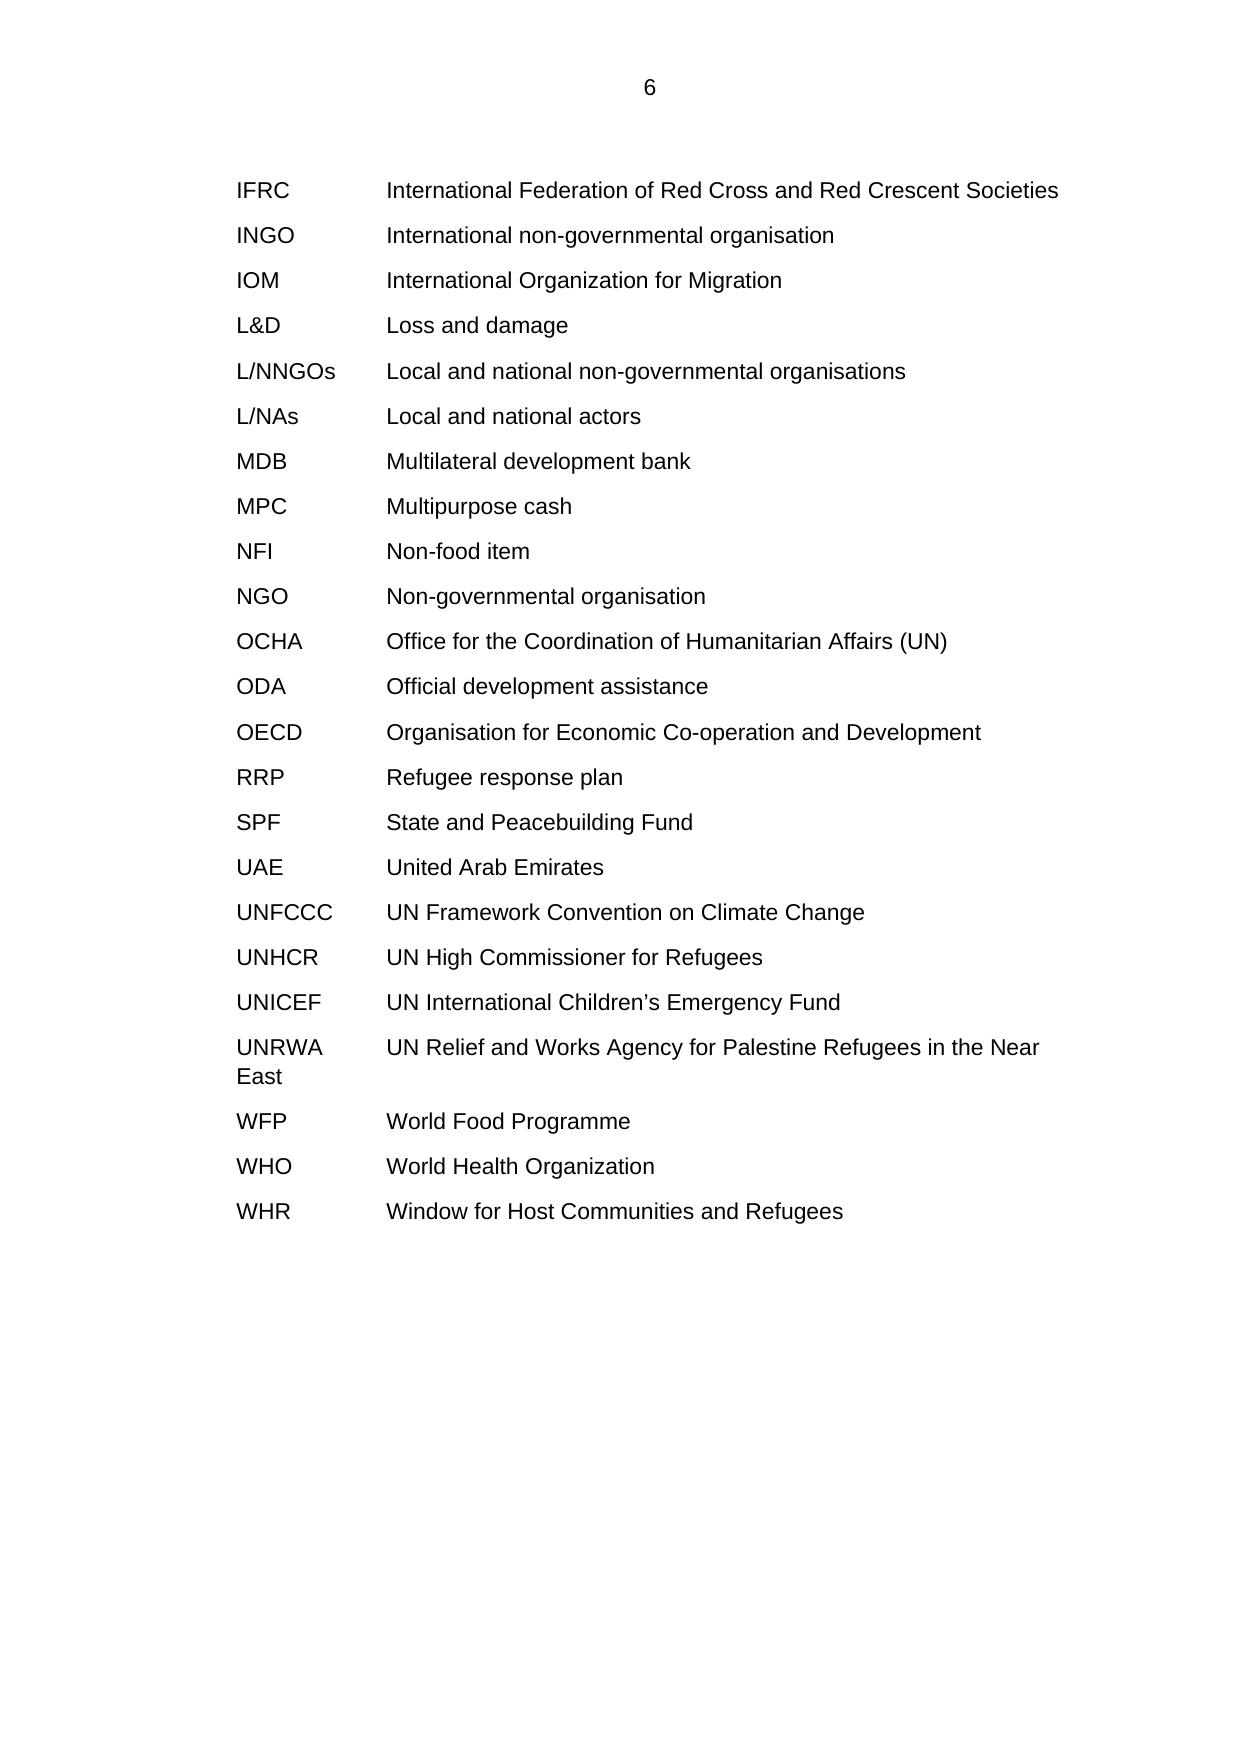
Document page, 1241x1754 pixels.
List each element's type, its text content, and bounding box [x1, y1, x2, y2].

text UNHCR UN High Commissioner for Refugees [236, 944, 1063, 970]
text MPC Multipurpose cash [236, 493, 1063, 519]
text UNICEF UN International Children’s Emergency Fund [236, 989, 1063, 1015]
text OCHA Office for the Coordination of Humanitarian Affairs (UN) [236, 628, 1063, 654]
text L/NAs Local and national actors [236, 403, 1063, 429]
text UNRWA UN Relief and Works Agency for Palestine Refugees in the Near East [236, 1034, 1063, 1089]
text WHO World Health Organization [236, 1153, 1063, 1179]
text IOM International Organization for Migration [236, 267, 1063, 294]
text INGO International non-governmental organisation [236, 222, 1063, 249]
text NFI Non-food item [236, 538, 1063, 564]
text ODA Official development assistance [236, 673, 1063, 700]
text SPF State and Peacebuilding Fund [236, 809, 1063, 835]
text IFRC International Federation of Red Cross and Red Crescent Societies [236, 177, 1063, 203]
text OECD Organisation for Economic Co-operation and Development [236, 718, 1063, 745]
text L&D Loss and damage [236, 312, 1063, 339]
text L/NNGOs Local and national non-governmental organisations [236, 358, 1063, 384]
text UAE United Arab Emirates [236, 854, 1063, 880]
text WHR Window for Host Communities and Refugees [236, 1198, 1063, 1224]
text WFP World Food Programme [236, 1108, 1063, 1134]
text RRP Refugee response plan [236, 763, 1063, 790]
text MDB Multilateral development bank [236, 448, 1063, 474]
text NGO Non-governmental organisation [236, 583, 1063, 609]
text UNFCCC UN Framework Convention on Climate Change [236, 899, 1063, 925]
